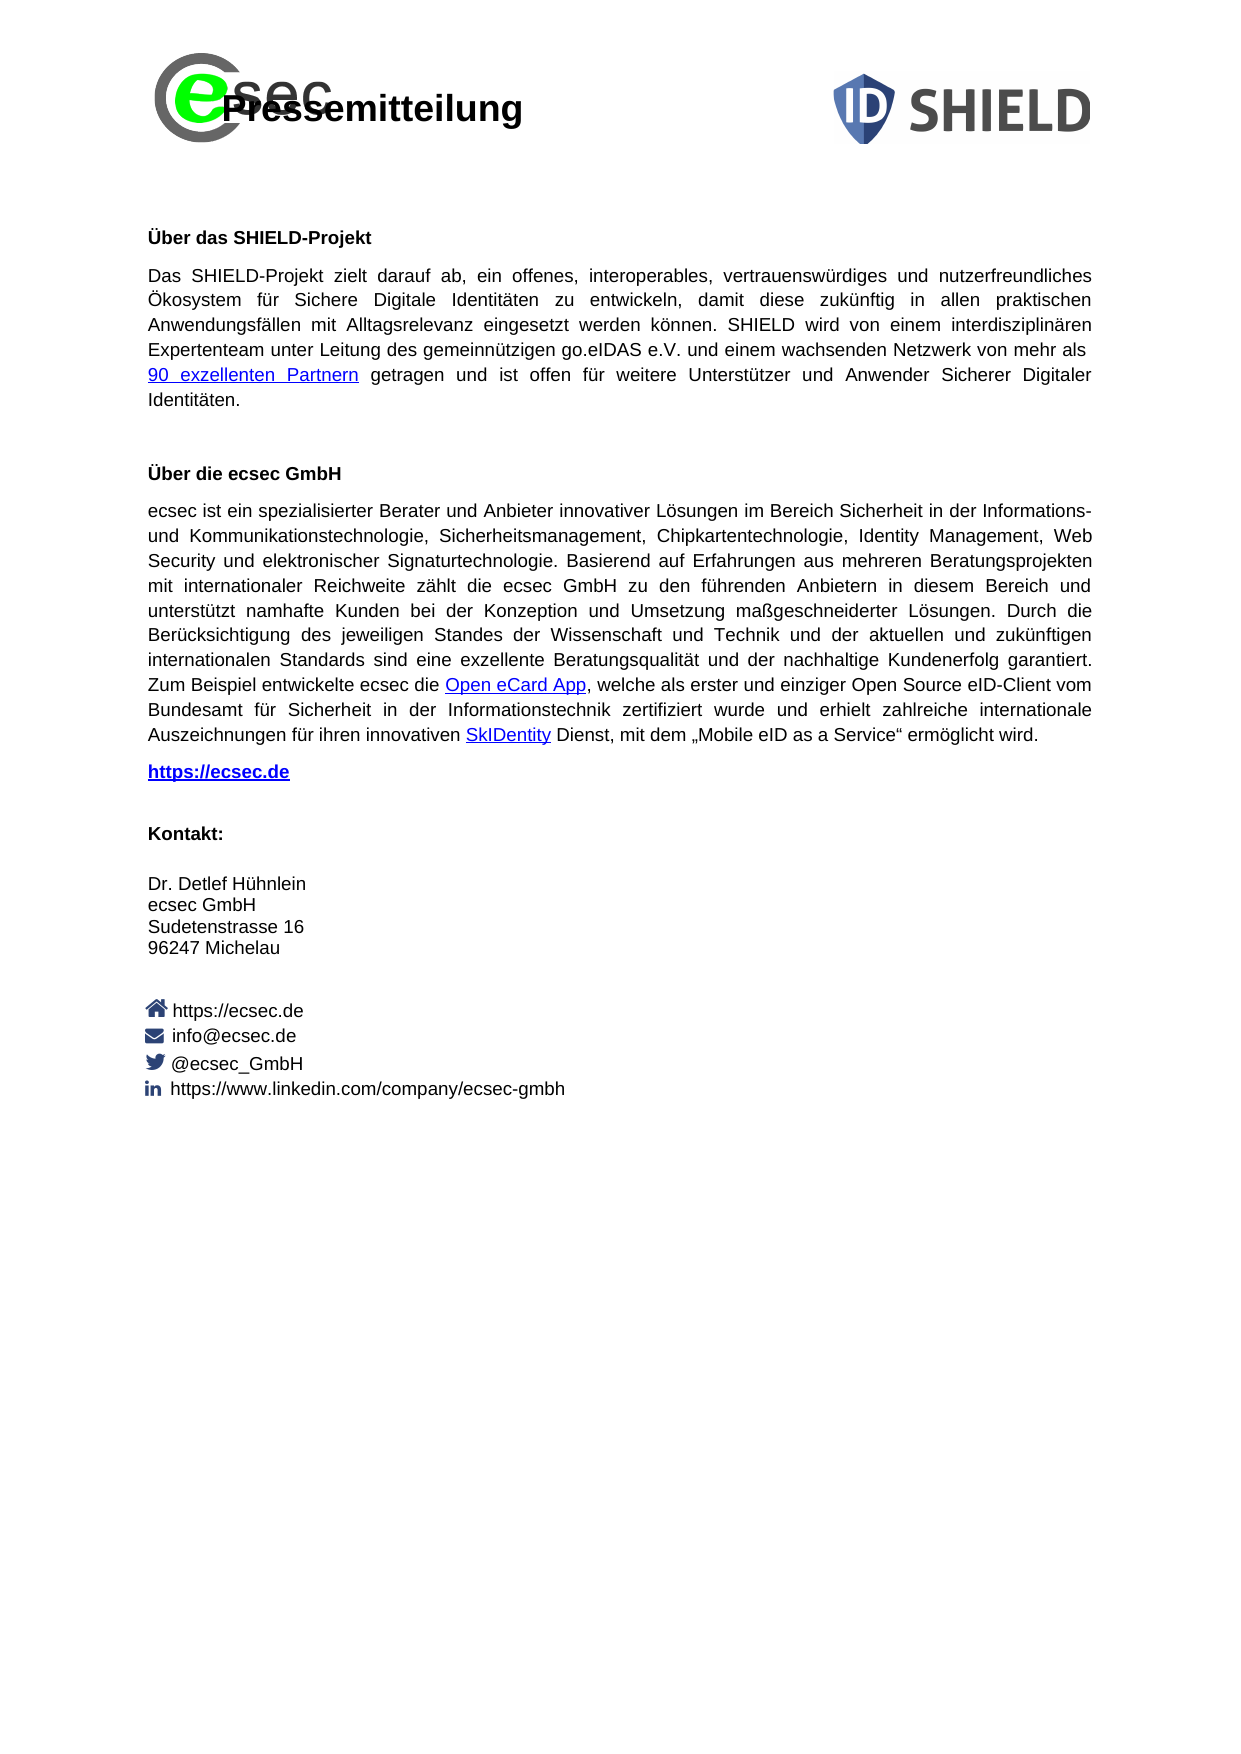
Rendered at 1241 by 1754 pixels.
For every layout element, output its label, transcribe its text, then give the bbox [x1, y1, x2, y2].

text Sudetenstrasse 16 [148, 916, 1093, 937]
picture [833, 71, 1090, 144]
text https://ecsec.de [148, 761, 1093, 782]
text Dr. Detlef Hühnlein [148, 872, 1093, 894]
text Über die ecsec GmbH [148, 463, 1093, 484]
text ecsec GmbH [148, 894, 1093, 916]
text Das SHIELD-Projekt zielt darauf ab, ein offenes, interoperables, vertrauenswürdiges und nutzerfreundliches Ökosystem für Sichere Digitale Identitäten zu entwickeln, damit diese zukünftig in allen praktischen Anwendungsfällen mit Alltagsrelevanz eingesetzt werden können. SHIELD wird von einem interdisziplinären Expertenteam unter Leitung des gemeinnützigen go.eIDAS e.V. und einem wachsenden Netzwerk von mehr als 90 exzellenten Partnern getragen und ist offen für weitere Unterstützer und Anwender Sicherer Digitaler Identitäten. [148, 264, 1093, 410]
picture [146, 50, 347, 146]
text 96247 Michelau [148, 937, 1093, 959]
text ecsec ist ein spezialisierter Berater und Anbieter innovativer Lösungen im Bereich Sicherheit in der Informations- und Kommunikationstechnologie, Sicherheitsmanagement, Chipkartentechnologie, Identity Management, Web Security und elektronischer Signaturtechnologie. Basierend auf Erfahrungen aus mehreren Beratungsprojekten mit internationaler Reichweite zählt die ecsec GmbH zu den führenden Anbietern in diesem Bereich und unterstützt namhafte Kunden bei der Konzeption und Umsetzung maßgeschneiderter Lösungen. Durch die Berücksichtigung des jeweiligen Standes der Wissenschaft und Technik und der aktuellen und zukünftigen internationalen Standards sind eine exzellente Beratungsqualität und der nachhaltige Kundenerfolg garantiert. Zum Beispiel entwickelte ecsec die Open eCard App, welche als erster und einziger Open Source eID-Client vom Bundesamt für Sicherheit in der Informationstechnik zertifiziert wurde und erhielt zahlreiche internationale Auszeichnungen für ihren innovativen SkIDentity Dienst, mit dem „Mobile eID as a Service“ ermöglicht wird. [148, 500, 1093, 745]
text Kontakt: [148, 823, 1093, 844]
text Über das SHIELD-Projekt [148, 227, 1093, 249]
